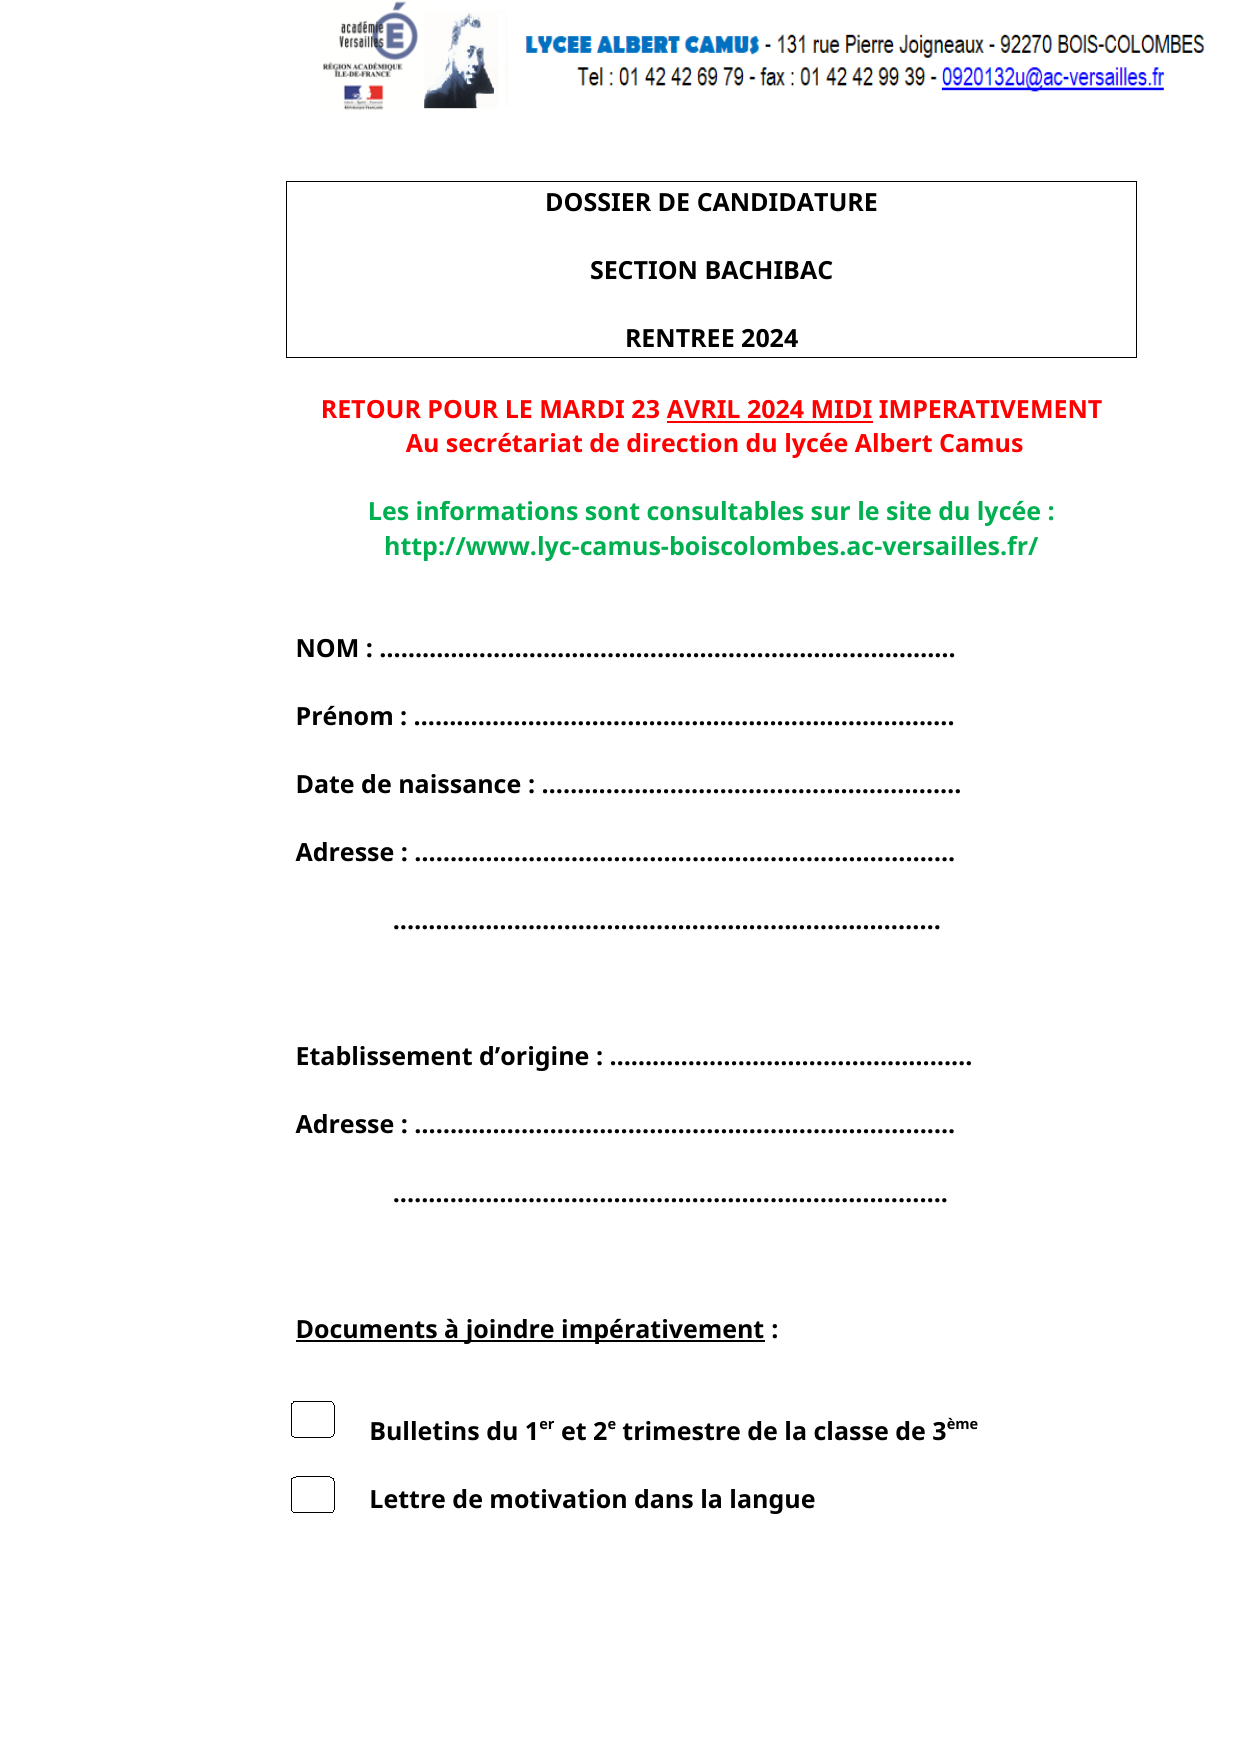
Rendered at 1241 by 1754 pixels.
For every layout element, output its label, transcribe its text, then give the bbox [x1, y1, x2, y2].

text Etablissement d’origine : …………………………………………… [295, 1039, 1128, 1073]
text Les informations sont consultables sur le site du lycée : [295, 494, 1128, 528]
text ..………………………………………………………………… [295, 903, 1128, 937]
text Date de naissance : ……………………………………………..…… [295, 767, 1128, 801]
text Prénom : …………………………………………………………………. [295, 698, 1128, 732]
text Au secrétariat de direction du lycée Albert Camus [295, 426, 1128, 460]
text RETOUR POUR LE MARDI 23 AVRIL 2024 MIDI IMPERATIVEMENT [295, 392, 1128, 426]
text Adresse : …………………………………………………………………. [295, 1107, 1128, 1141]
picture [295, 0, 1218, 113]
text DOSSIER DE CANDIDATURE [287, 182, 1136, 218]
text http://www.lyc-camus-boiscolombes.ac-versailles.fr/ [295, 528, 1128, 562]
text Documents à joindre impérativement : [295, 1312, 1128, 1346]
text Adresse : …………………………………………………………………. [295, 835, 1128, 869]
text RENTREE 2024 [287, 317, 1136, 357]
text Lettre de motivation dans la langue [295, 1482, 1128, 1516]
text ..…………………………………………………………………. [295, 1175, 1128, 1209]
text Bulletins du 1er et 2e trimestre de la classe de 3ème [295, 1414, 1128, 1448]
text NOM : ……………………………………………………………………… [295, 630, 1128, 664]
text SECTION BACHIBAC [295, 252, 1128, 287]
